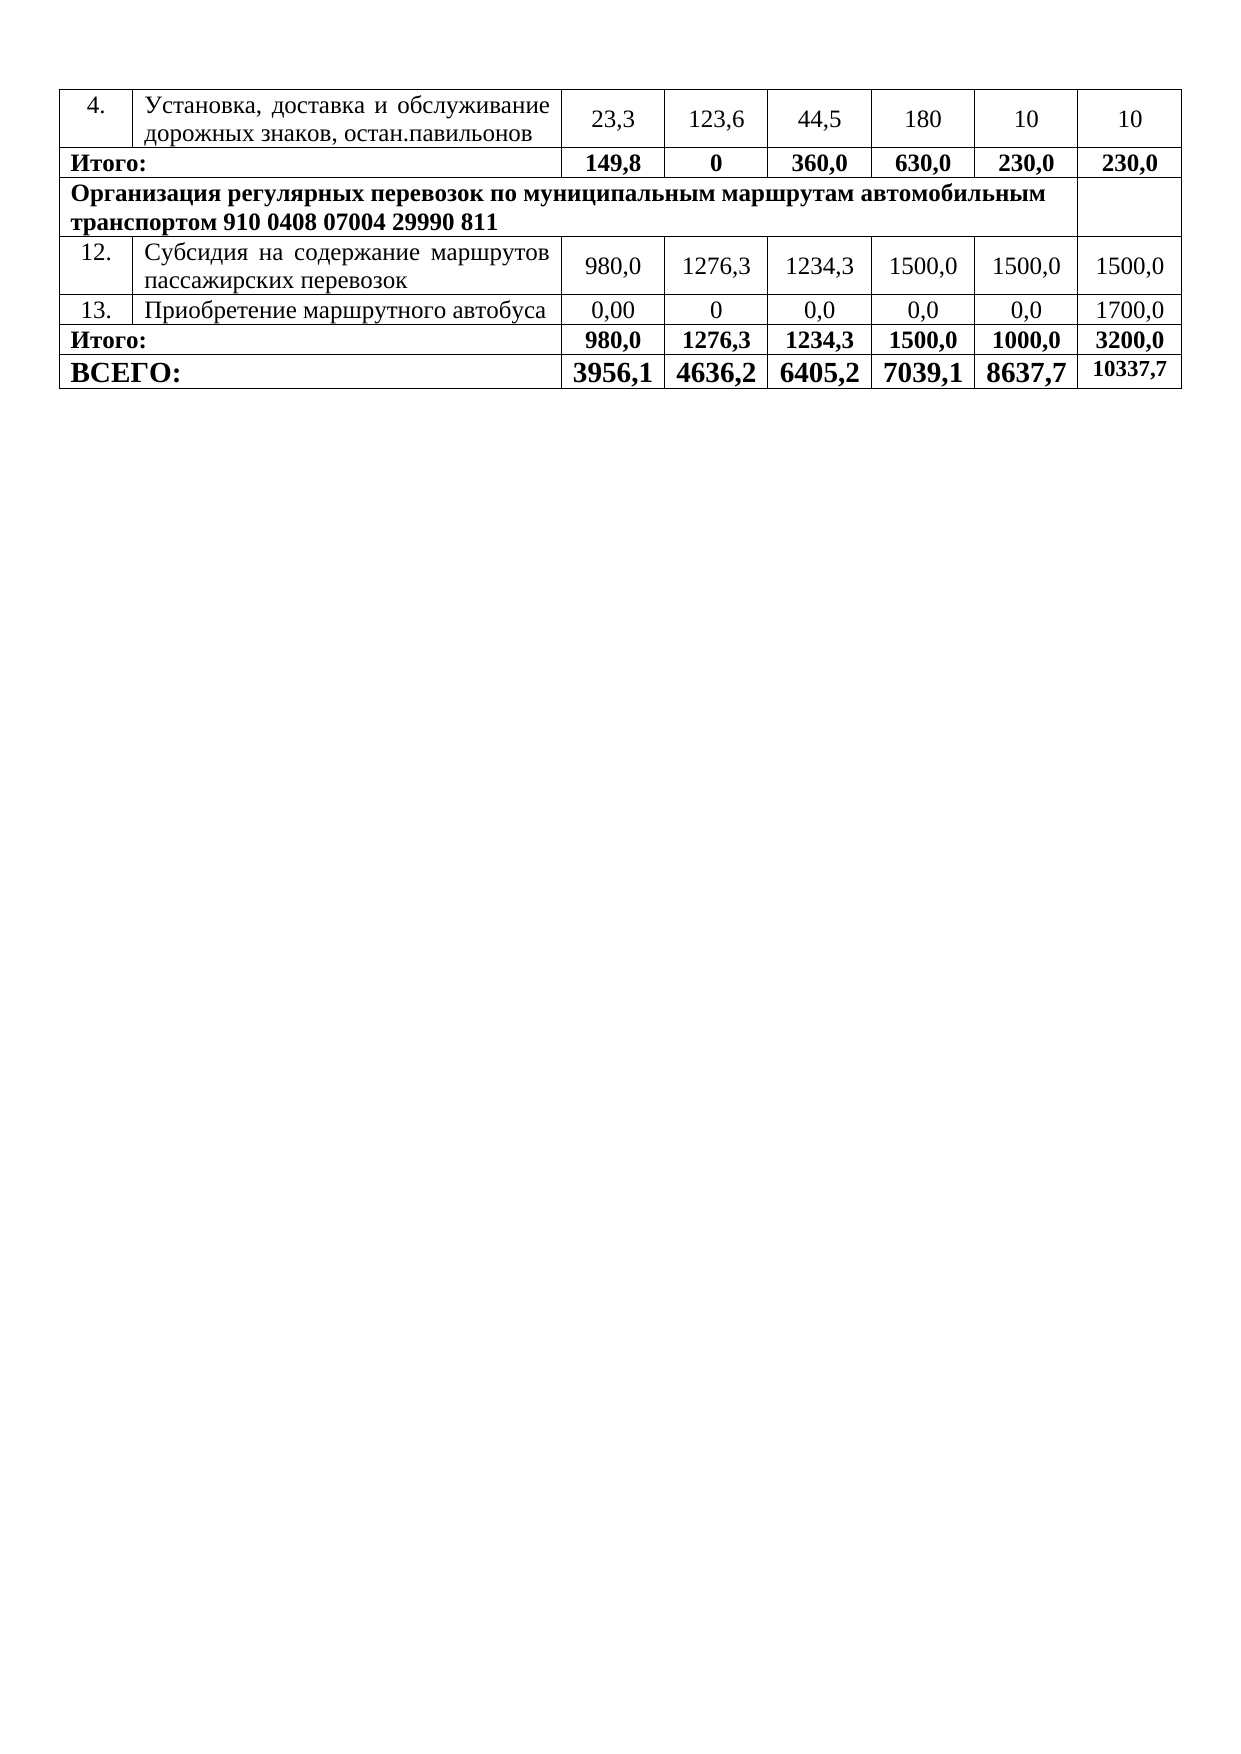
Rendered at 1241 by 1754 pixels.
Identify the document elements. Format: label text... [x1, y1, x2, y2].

table_cell 6405,2 [768, 355, 871, 388]
table_cell 4636,2 [665, 355, 767, 388]
table_cell 1276,3 [665, 325, 767, 354]
table_cell 0,0 [768, 295, 871, 324]
table_cell 12. [60, 237, 132, 294]
table_cell 149,8 [562, 148, 664, 177]
table_cell 10337,7 [1078, 355, 1181, 388]
table_cell 360,0 [768, 148, 871, 177]
table_cell Приобретение маршрутного автобуса [133, 295, 561, 324]
table_cell 1276,3 [665, 237, 767, 294]
table_cell 1234,3 [768, 237, 871, 294]
table_cell Итого: [60, 325, 561, 354]
table_cell 0,0 [872, 295, 974, 324]
table_cell Установка, доставка и обслуживание дорожных знаков, остан.павильонов [133, 90, 561, 147]
table_cell 980,0 [562, 237, 664, 294]
table_cell 1700,0 [1078, 295, 1181, 324]
table_cell 1500,0 [872, 237, 974, 294]
table_cell 1500,0 [975, 237, 1077, 294]
table_cell 7039,1 [872, 355, 974, 388]
table_cell 1500,0 [1078, 237, 1181, 294]
table_cell 230,0 [1078, 148, 1181, 177]
table_cell 1234,3 [768, 325, 871, 354]
table_cell 980,0 [562, 325, 664, 354]
table_cell 23,3 [562, 90, 664, 147]
table_cell 1000,0 [975, 325, 1077, 354]
table_cell 8637,7 [975, 355, 1077, 388]
table_cell Итого: [60, 148, 561, 177]
table_cell 13. [60, 295, 132, 324]
table_cell Организация регулярных перевозок по муниципальным маршрутам автомобильным транспортом 910 0408 07004 29990 811 [60, 178, 1077, 236]
table_cell 0,00 [562, 295, 664, 324]
table_cell 1500,0 [872, 325, 974, 354]
table_cell 0 [665, 295, 767, 324]
table_cell 123,6 [665, 90, 767, 147]
table_cell 44,5 [768, 90, 871, 147]
table_cell 3956,1 [562, 355, 664, 388]
table_cell 630,0 [872, 148, 974, 177]
table_cell 3200,0 [1078, 325, 1181, 354]
table_cell ВСЕГО: [60, 355, 561, 388]
table_cell 230,0 [975, 148, 1077, 177]
table_cell [1078, 178, 1181, 236]
table_cell 4. [60, 90, 132, 147]
table_cell 10 [1078, 90, 1181, 147]
table_cell Субсидия на содержание маршрутов пассажирских перевозок [133, 237, 561, 294]
table_cell 180 [872, 90, 974, 147]
table_cell 10 [975, 90, 1077, 147]
table_cell 239,8 [665, 148, 767, 177]
table_cell 0,0 [975, 295, 1077, 324]
